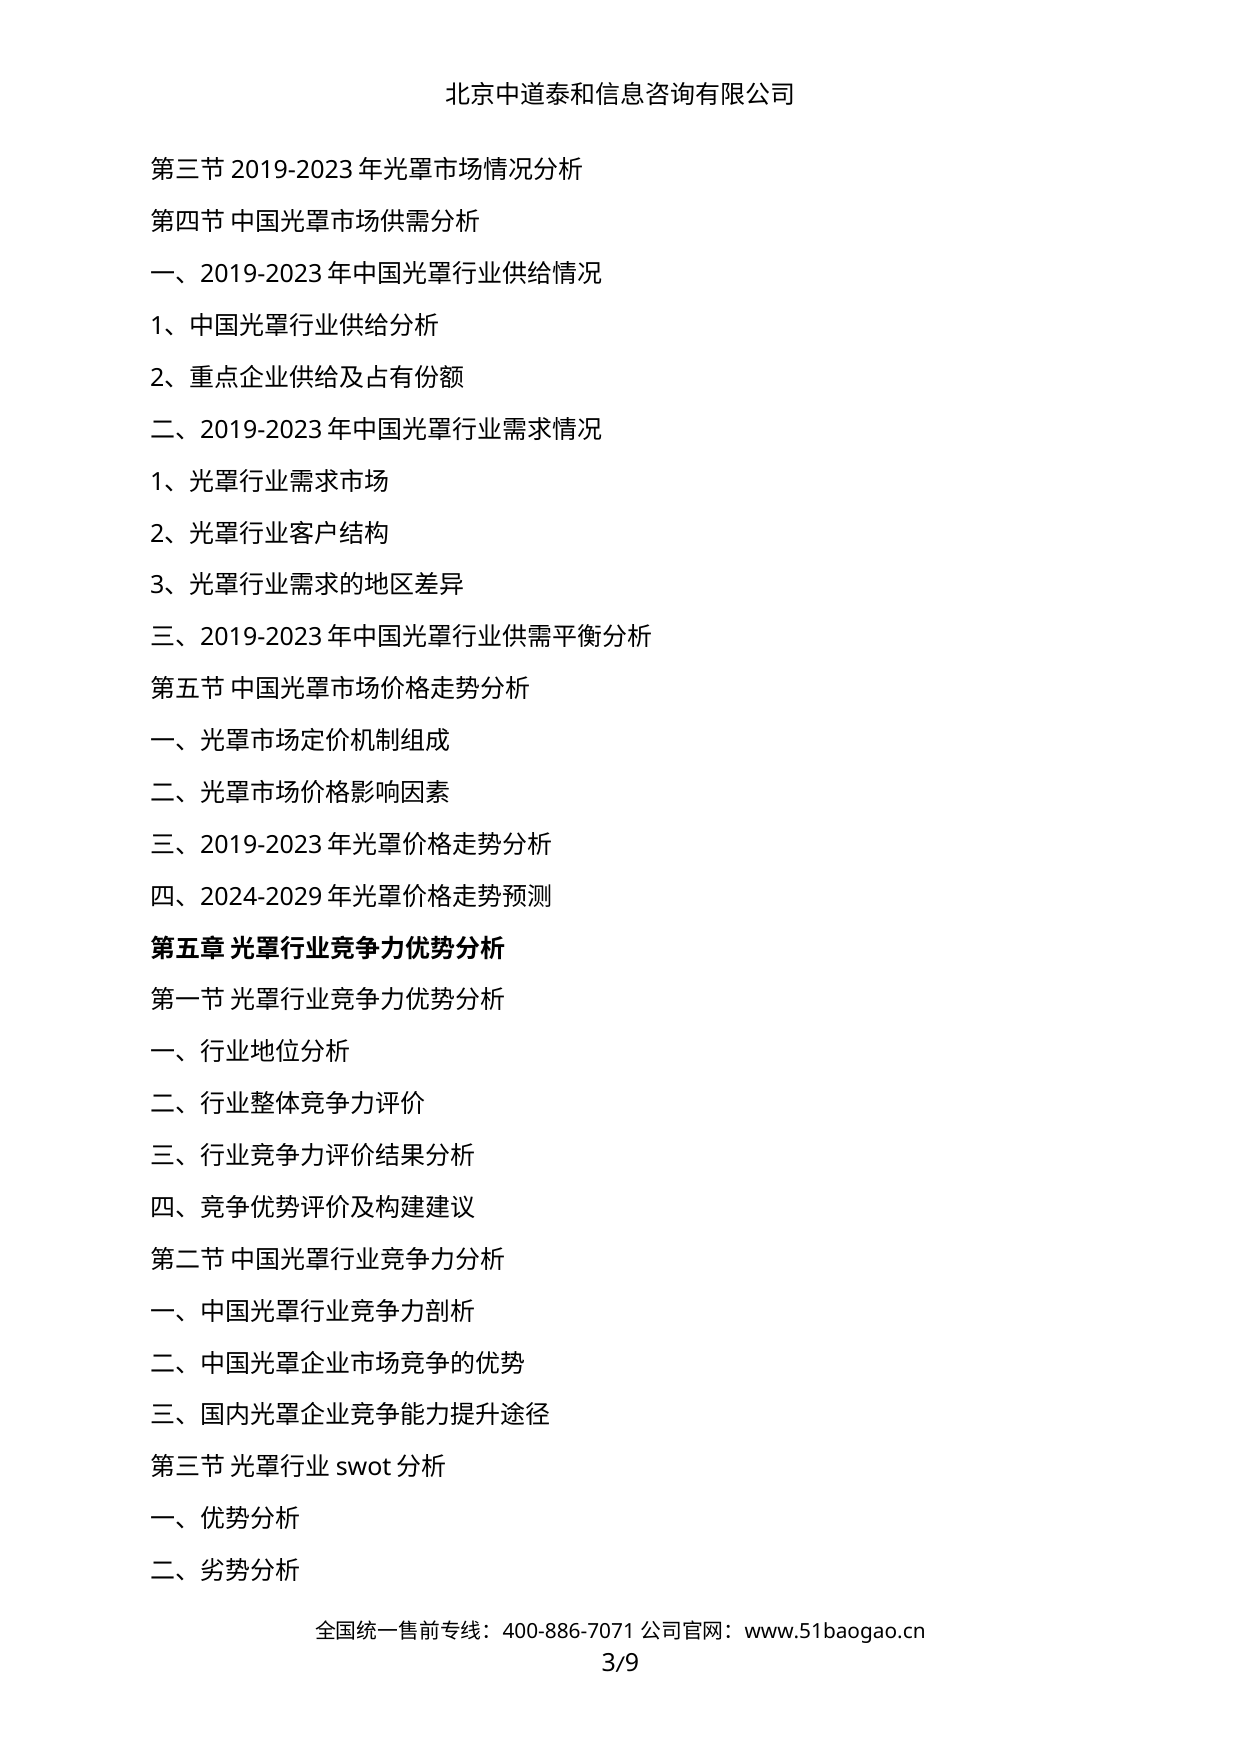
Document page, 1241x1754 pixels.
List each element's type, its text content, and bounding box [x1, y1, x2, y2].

text 二、2019-2023年中国光罩行业需求情况 [150, 409, 1090, 446]
text 一、中国光罩行业竞争力剖析 [150, 1291, 1090, 1327]
text 第五章 光罩行业竞争力优势分析 [150, 928, 1090, 964]
text 三、2019-2023年光罩价格走势分析 [150, 824, 1090, 861]
text 四、2024-2029年光罩价格走势预测 [150, 876, 1090, 912]
text 1、光罩行业需求市场 [150, 461, 1090, 497]
text 3、光罩行业需求的地区差异 [150, 565, 1090, 601]
text 2、重点企业供给及占有份额 [150, 357, 1090, 394]
text 一、行业地位分析 [150, 1032, 1090, 1068]
text 二、光罩市场价格影响因素 [150, 772, 1090, 809]
text 第四节 中国光罩市场供需分析 [150, 202, 1090, 238]
text 三、行业竞争力评价结果分析 [150, 1136, 1090, 1172]
text 二、行业整体竞争力评价 [150, 1084, 1090, 1120]
text 二、劣势分析 [150, 1551, 1090, 1587]
text 第二节 中国光罩行业竞争力分析 [150, 1239, 1090, 1276]
text 三、2019-2023年中国光罩行业供需平衡分析 [150, 617, 1090, 653]
text 第三节 2019-2023年光罩市场情况分析 [150, 150, 1090, 186]
text 一、2019-2023年中国光罩行业供给情况 [150, 254, 1090, 290]
text 2、光罩行业客户结构 [150, 513, 1090, 549]
text 第五节 中国光罩市场价格走势分析 [150, 669, 1090, 705]
text 第三节 光罩行业swot分析 [150, 1447, 1090, 1483]
text 二、中国光罩企业市场竞争的优势 [150, 1343, 1090, 1379]
text 三、国内光罩企业竞争能力提升途径 [150, 1395, 1090, 1431]
text 一、光罩市场定价机制组成 [150, 721, 1090, 757]
text 1、中国光罩行业供给分析 [150, 306, 1090, 342]
text 四、竞争优势评价及构建建议 [150, 1187, 1090, 1224]
text 一、优势分析 [150, 1499, 1090, 1535]
text 第一节 光罩行业竞争力优势分析 [150, 980, 1090, 1016]
